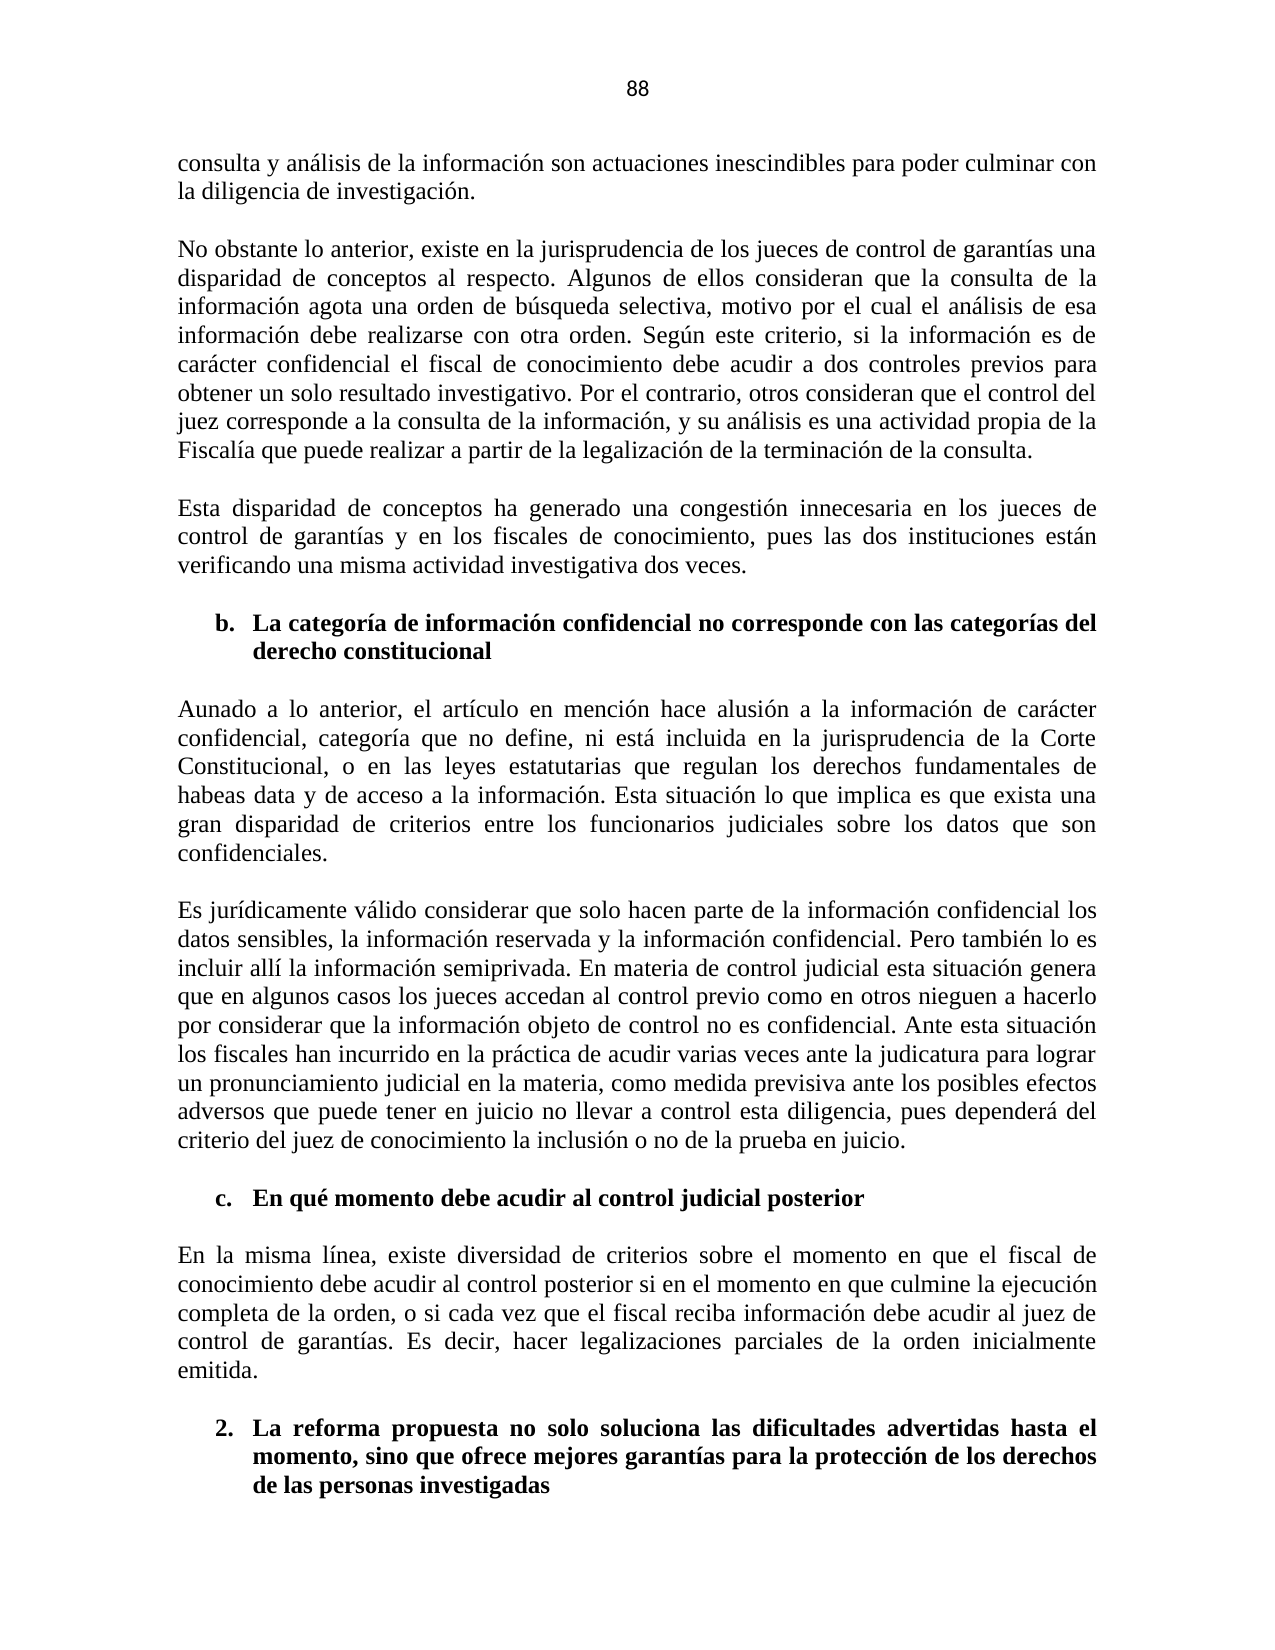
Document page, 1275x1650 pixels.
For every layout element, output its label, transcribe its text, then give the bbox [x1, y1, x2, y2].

text En la misma línea, existe diversidad de criterios sobre el momento en que el fiscal de conocimiento debe acudir al control posterior si en el momento en que culmine la ejecución completa de la orden, o si cada vez que el fiscal reciba información debe acudir al juez de control de garantías. Es decir, hacer legalizaciones parciales de la orden inicialmente emitida. [177, 1240, 1098, 1384]
text Es jurídicamente válido considerar que solo hacen parte de la información confidencial los datos sensibles, la información reservada y la información confidencial. Pero también lo es incluir allí la información semiprivada. En materia de control judicial esta situación genera que en algunos casos los jueces accedan al control previo como en otros nieguen a hacerlo por considerar que la información objeto de control no es confidencial. Ante esta situación los fiscales han incurrido en la práctica de acudir varias veces ante la judicatura para lograr un pronunciamiento judicial en la materia, como medida previsiva ante los posibles efectos adversos que puede tener en juicio no llevar a control esta diligencia, pues dependerá del criterio del juez de conocimiento la inclusión o no de la prueba en juicio. [177, 895, 1098, 1154]
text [177, 148, 1098, 205]
list La reforma propuesta no solo soluciona las dificultades advertidas hasta el momento, sino que ofrece mejores garantías para la protección de los derechos de las personas investigadas [215, 1413, 1098, 1499]
text Aunado a lo anterior, el artículo en mención hace alusión a la información de carácter confidencial, categoría que no define, ni está incluida en la jurisprudencia de la Corte Constitucional, o en las leyes estatutarias que regulan los derechos fundamentales de habeas data y de acceso a la información. Esta situación lo que implica es que exista una gran disparidad de criterios entre los funcionarios judiciales sobre los datos que son confidenciales. [177, 694, 1098, 866]
text Esta disparidad de conceptos ha generado una congestión innecesaria en los jueces de control de garantías y en los fiscales de conocimiento, pues las dos instituciones están verificando una misma actividad investigativa dos veces. [177, 493, 1098, 579]
text No obstante lo anterior, existe en la jurisprudencia de los jueces de control de garantías una disparidad de conceptos al respecto. Algunos de ellos consideran que la consulta de la información agota una orden de búsqueda selectiva, motivo por el cual el análisis de esa información debe realizarse con otra orden. Según este criterio, si la información es de carácter confidencial el fiscal de conocimiento debe acudir a dos controles previos para obtener un solo resultado investigativo. Por el contrario, otros consideran que el control del juez corresponde a la consulta de la información, y su análisis es una actividad propia de la Fiscalía que puede realizar a partir de la legalización de la terminación de la consulta. [177, 234, 1098, 464]
list En qué momento debe acudir al control judicial posterior [215, 1183, 1098, 1211]
list La categoría de información confidencial no corresponde con las categorías del derecho constitucional [215, 608, 1098, 665]
